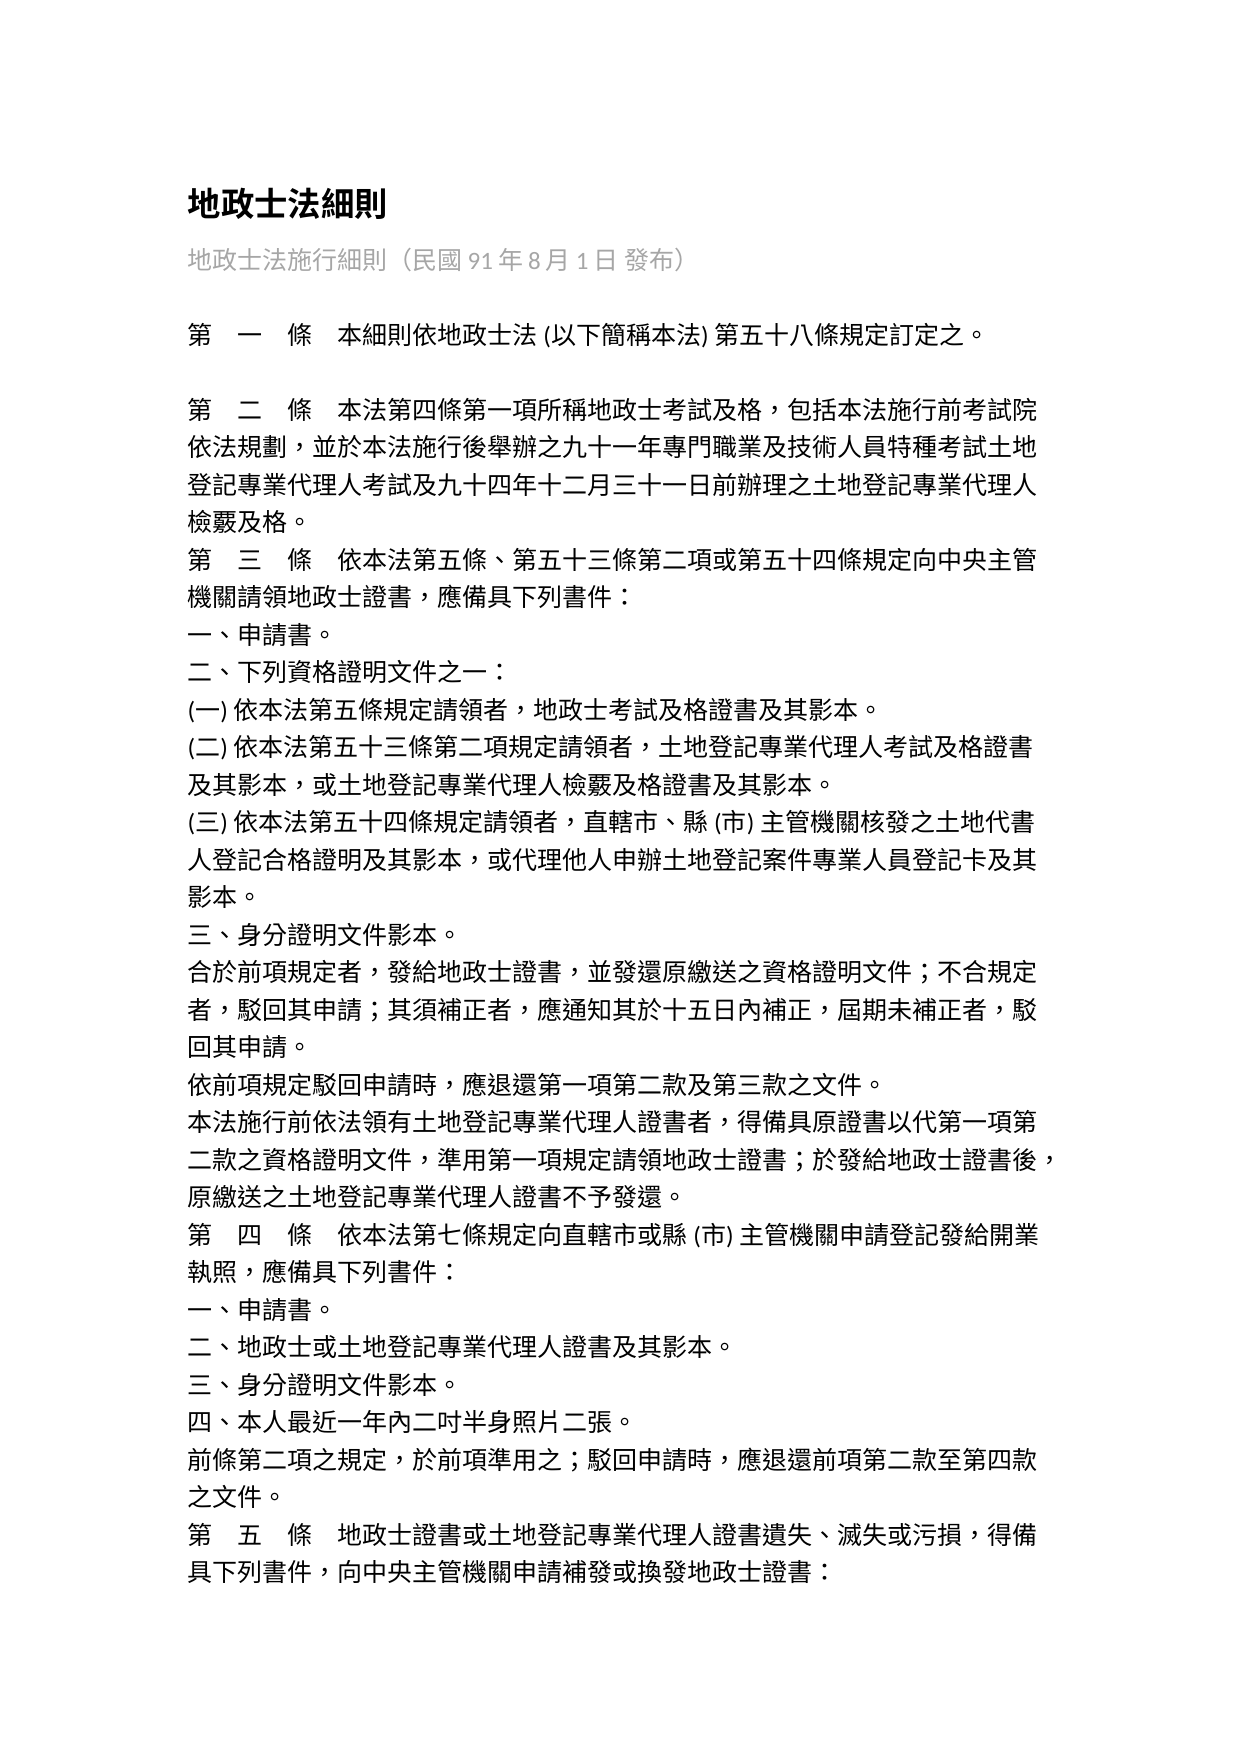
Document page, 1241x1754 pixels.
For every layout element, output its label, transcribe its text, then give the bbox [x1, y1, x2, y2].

text 四、本人最近一年內二吋半身照片二張。 [187, 1402, 1053, 1439]
text 第 三 條 依本法第五條、第五十三條第二項或第五十四條規定向中央主管機關請領地政士證書，應備具下列書件： [187, 539, 1053, 614]
text 第 四 條 依本法第七條規定向直轄市或縣 (市) 主管機關申請登記發給開業執照，應備具下列書件： [187, 1214, 1053, 1289]
text 地政士法細則 [187, 164, 1053, 239]
text 第 五 條 地政士證書或土地登記專業代理人證書遺失、滅失或污損，得備具下列書件，向中央主管機關申請補發或換發地政士證書： [187, 1514, 1053, 1589]
text 一、申請書。 [187, 614, 1053, 652]
text 三、身分證明文件影本。 [187, 1364, 1053, 1402]
text 合於前項規定者，發給地政士證書，並發還原繳送之資格證明文件；不合規定者，駁回其申請；其須補正者，應通知其於十五日內補正，屆期未補正者，駁回其申請。 [187, 952, 1053, 1064]
text (一) 依本法第五條規定請領者，地政士考試及格證書及其影本。 [187, 689, 1053, 727]
text 一、申請書。 [187, 1289, 1053, 1327]
text 本法施行前依法領有土地登記專業代理人證書者，得備具原證書以代第一項第二款之資格證明文件，準用第一項規定請領地政士證書；於發給地政士證書後，原繳送之土地登記專業代理人證書不予發還。 [187, 1102, 1053, 1214]
text (三) 依本法第五十四條規定請領者，直轄市、縣 (市) 主管機關核發之土地代書人登記合格證明及其影本，或代理他人申辦土地登記案件專業人員登記卡及其影本。 [187, 802, 1053, 914]
text 第 一 條 本細則依地政士法 (以下簡稱本法) 第五十八條規定訂定之。 [187, 314, 1053, 352]
text 三、身分證明文件影本。 [187, 914, 1053, 952]
text 前條第二項之規定，於前項準用之；駁回申請時，應退還前項第二款至第四款之文件。 [187, 1439, 1053, 1514]
text 依前項規定駁回申請時，應退還第一項第二款及第三款之文件。 [187, 1064, 1053, 1102]
text 第 二 條 本法第四條第一項所稱地政士考試及格，包括本法施行前考試院依法規劃，並於本法施行後舉辦之九十一年專門職業及技術人員特種考試土地登記專業代理人考試及九十四年十二月三十一日前辦理之土地登記專業代理人檢覈及格。 [187, 389, 1053, 539]
text 地政士法施行細則（民國91年8月1日 發布） [187, 239, 1053, 277]
text 二、下列資格證明文件之一： [187, 652, 1053, 689]
text (二) 依本法第五十三條第二項規定請領者，土地登記專業代理人考試及格證書及其影本，或土地登記專業代理人檢覈及格證書及其影本。 [187, 727, 1053, 802]
text 二、地政士或土地登記專業代理人證書及其影本。 [187, 1327, 1053, 1364]
